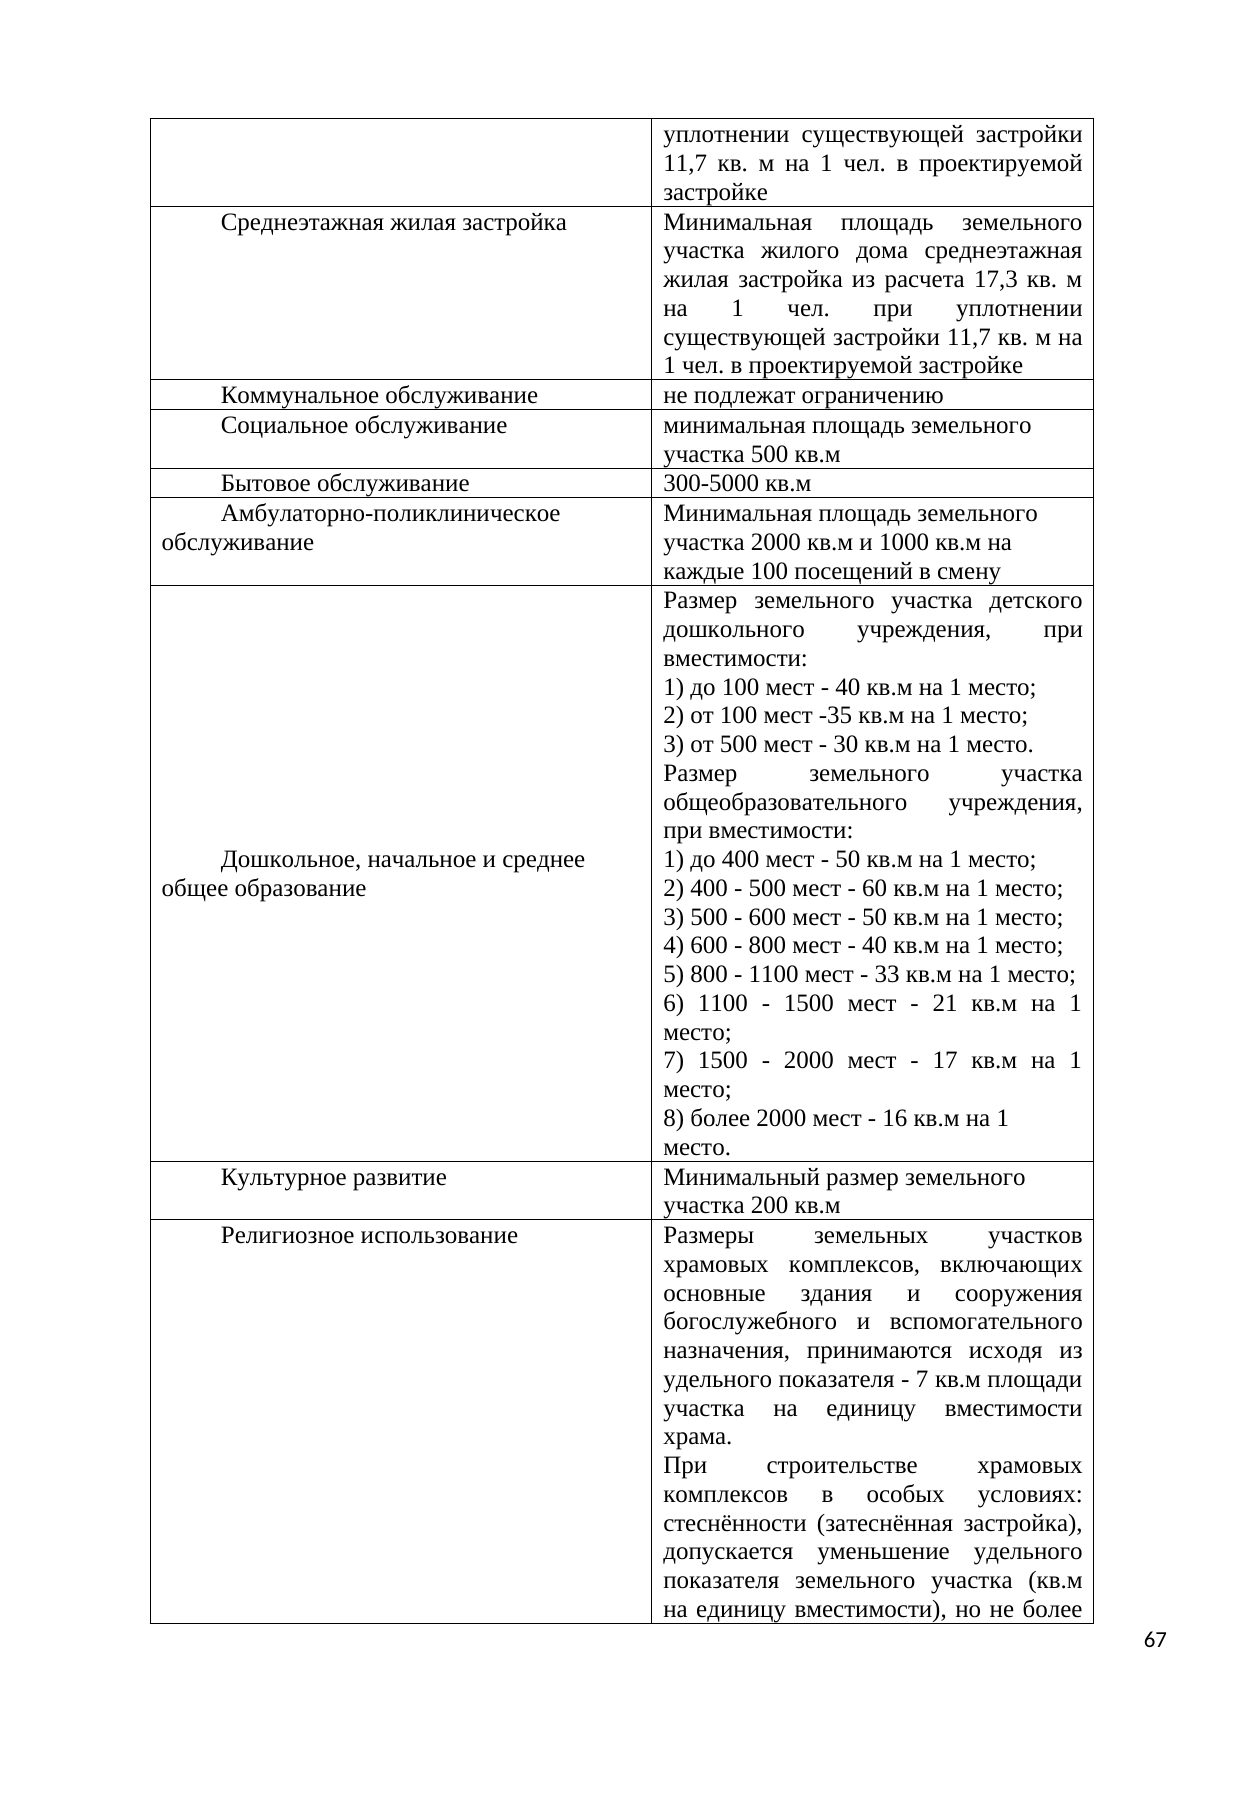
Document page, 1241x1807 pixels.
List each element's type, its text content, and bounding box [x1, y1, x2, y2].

table_cell Бытовое обслуживание [151, 469, 651, 497]
table_cell не подлежат ограничению [652, 380, 1093, 409]
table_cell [151, 119, 651, 206]
table_cell минимальная площадь земельного участка 500 кв.м [652, 410, 1093, 467]
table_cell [652, 1220, 1093, 1623]
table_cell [151, 1220, 651, 1623]
table_cell Амбулаторно-поликлиническое обслуживание [151, 498, 651, 584]
table_cell Социальное обслуживание [151, 410, 651, 467]
table_cell Минимальный размер земельного участка 200 кв.м [652, 1162, 1093, 1219]
table_cell Дошкольное, начальное и среднее общее образование [151, 586, 651, 1161]
table_cell Коммунальное обслуживание [151, 380, 651, 409]
table_cell Культурное развитие [151, 1162, 651, 1219]
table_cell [652, 119, 1093, 206]
table_cell Среднеэтажная жилая застройка [151, 207, 651, 379]
table_cell Минимальная площадь земельного участка 2000 кв.м и 1000 кв.м на каждые 100 посещений в смену [652, 498, 1093, 584]
table_cell 300-5000 кв.м [652, 469, 1093, 497]
table_cell Размер земельного участка детского дошкольного учреждения, при вместимости: 1) до 100 мест - 40 кв.м на 1 место; 2) от 100 мест -35 кв.м на 1 место; 3) от 500 мест - 30 кв.м на 1 место. Размер земельного участка общеобразовательного учреждения, при вместимости: 1) до 400 мест - 50 кв.м на 1 место; 2) 400 - 500 мест - 60 кв.м на 1 место; 3) 500 - 600 мест - 50 кв.м на 1 место; 4) 600 - 800 мест - 40 кв.м на 1 место; 5) 800 - 1100 мест - 33 кв.м на 1 место; 6) 1100 - 1500 мест - 21 кв.м на 1 место; 7) 1500 - 2000 мест - 17 кв.м на 1 место; 8) более 2000 мест - 16 кв.м на 1 место. [652, 586, 1093, 1161]
table_cell Минимальная площадь земельного участка жилого дома среднеэтажная жилая застройка из расчета 17,3 кв. м на 1 чел. при уплотнении существующей застройки 11,7 кв. м на 1 чел. в проектируемой застройке [652, 207, 1093, 379]
